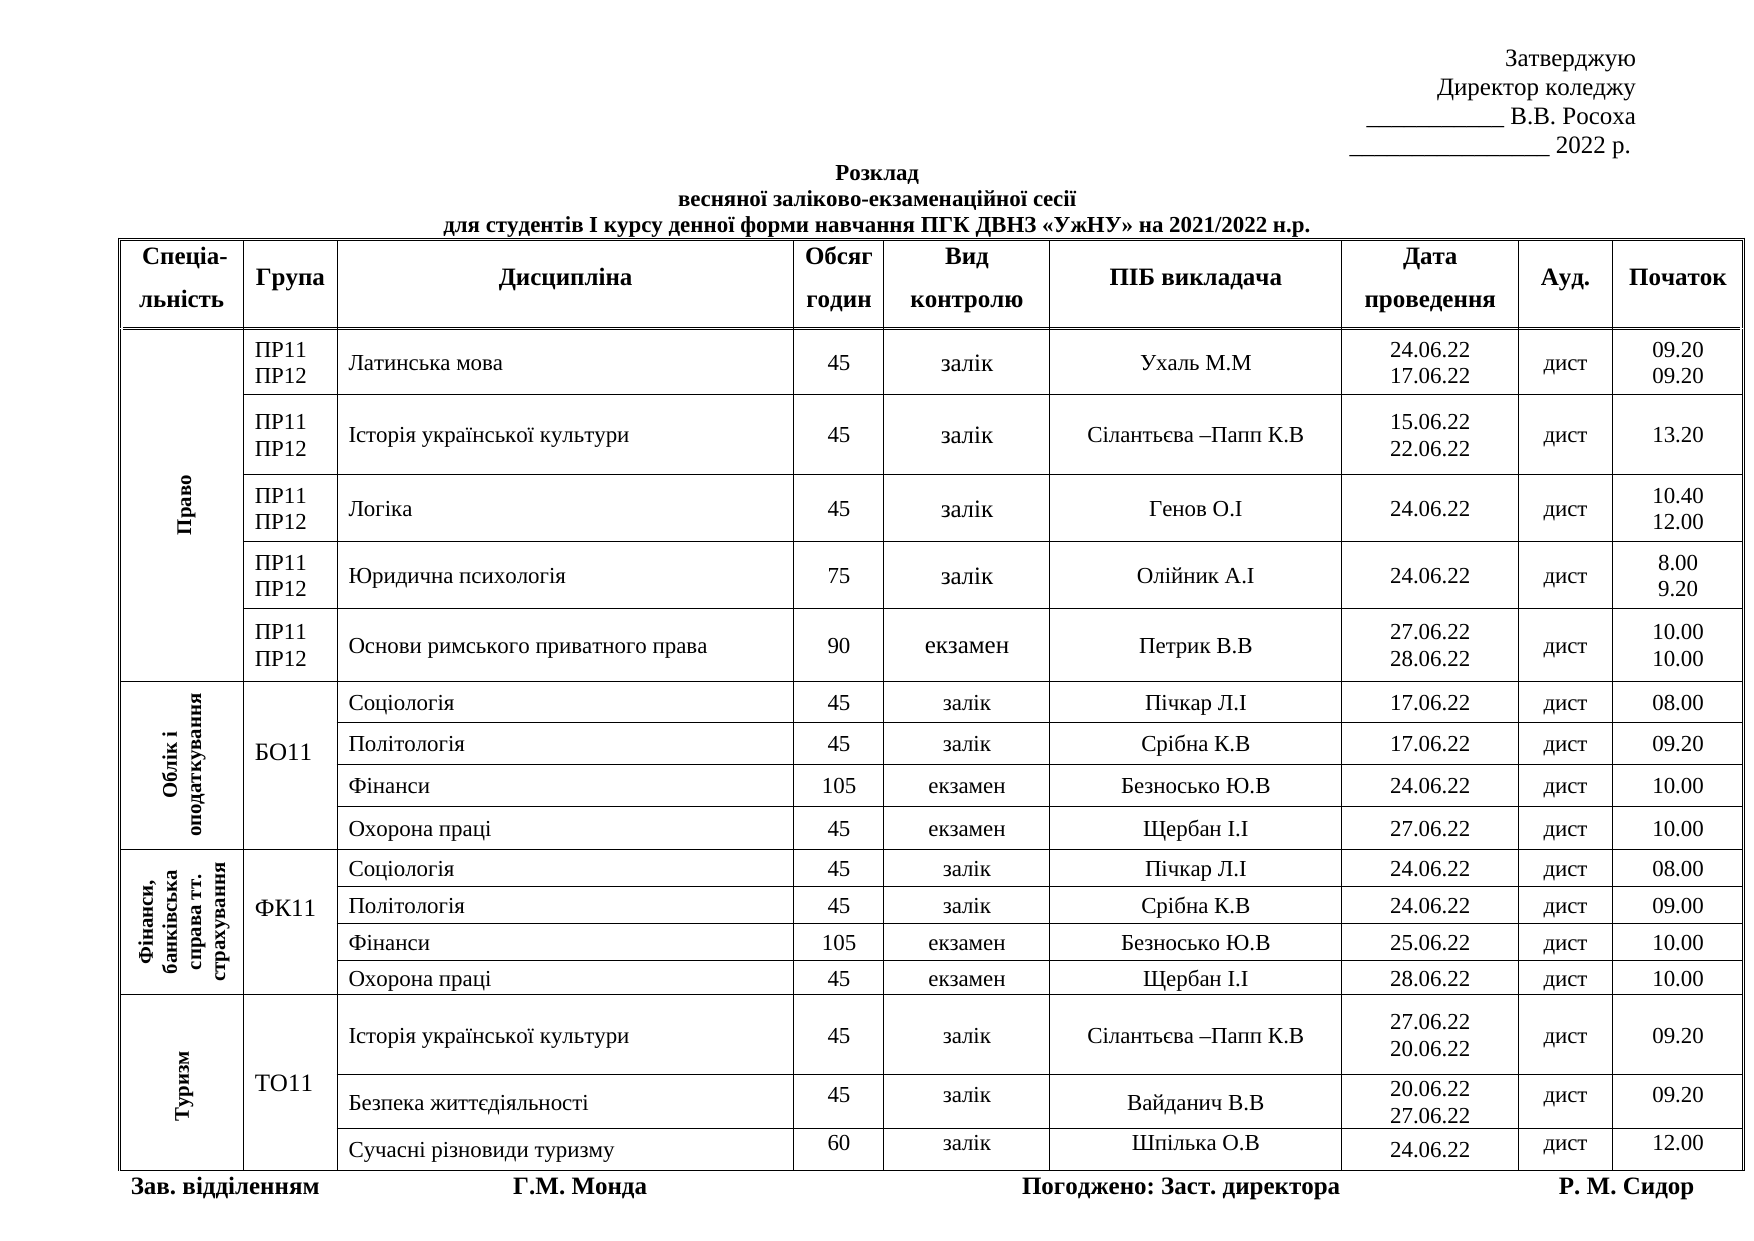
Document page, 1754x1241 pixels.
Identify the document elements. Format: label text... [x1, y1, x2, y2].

table_cell залік [884, 723, 1049, 764]
table_cell 17.06.22 [1342, 682, 1518, 722]
table_cell Історія української культури [338, 995, 793, 1074]
table_cell залік [884, 1129, 1049, 1170]
table_cell дист [1519, 682, 1612, 722]
table_cell 24.06.22 [1342, 765, 1518, 806]
table_cell Історія української культури [338, 395, 793, 474]
table_cell 10.00 [1613, 924, 1742, 960]
table_cell дист [1519, 1075, 1612, 1128]
table_cell Щербан І.І [1050, 961, 1341, 994]
table_cell Безносько Ю.В [1050, 765, 1341, 806]
table_cell Латинська мова [338, 330, 793, 394]
table_cell 24.06.22 [1342, 887, 1518, 923]
table_cell 45 [794, 1075, 883, 1128]
text Розклад [118, 158, 1636, 185]
table_cell залік [884, 330, 1049, 394]
table_cell 75 [794, 542, 883, 608]
table_cell Шпілька О.В [1050, 1129, 1341, 1170]
table_cell 27.06.22 28.06.22 [1342, 609, 1518, 681]
text весняної заліково-екзаменаційної сесії [118, 185, 1636, 211]
table_cell БО11 [244, 682, 337, 849]
table_cell Політологія [338, 723, 793, 764]
table_cell Соціологія [338, 682, 793, 722]
table_cell Право [121, 327, 243, 681]
table_cell 27.06.22 20.06.22 [1342, 995, 1518, 1074]
table_cell 10.00 [1613, 765, 1742, 806]
table_cell ПР11 ПР12 [244, 475, 337, 541]
table_cell Політологія [338, 887, 793, 923]
table_cell дист [1519, 395, 1612, 474]
table_cell 24.06.22 17.06.22 [1342, 330, 1518, 394]
table_cell Вайданич В.В [1050, 1075, 1341, 1128]
table_header Дата проведення [1342, 241, 1518, 327]
table_header ПІБ викладача [1050, 241, 1341, 327]
table_header Спеціа- льність [121, 241, 243, 327]
table_cell дист [1519, 850, 1612, 886]
table_cell 105 [794, 924, 883, 960]
table_cell дист [1519, 995, 1612, 1074]
table_cell залік [884, 887, 1049, 923]
table_header Дисципліна [338, 241, 793, 327]
table_cell 10.00 [1613, 807, 1742, 849]
table_cell 28.06.22 [1342, 961, 1518, 994]
table_cell Ухаль М.М [1050, 330, 1341, 394]
text ________________ 2022 р. [118, 130, 1636, 158]
table_cell Олійник А.І [1050, 542, 1341, 608]
table_cell залік [884, 542, 1049, 608]
table_cell Основи римського приватного права [338, 609, 793, 681]
table_cell 24.06.22 [1342, 542, 1518, 608]
table_cell Облік і оподаткування [121, 682, 243, 849]
table_cell 17.06.22 [1342, 723, 1518, 764]
table_cell дист [1519, 609, 1612, 681]
table_cell Сучасні різновиди туризму [338, 1129, 793, 1170]
table_cell Фінанси [338, 924, 793, 960]
text Зав. відділенням Г.М. Монда Погоджено: Заст. директора Р. М. Сидор [62, 1171, 1712, 1199]
text Директор коледжу [118, 72, 1636, 101]
table_cell 60 [794, 1129, 883, 1170]
table_cell 27.06.22 [1342, 807, 1518, 849]
table_cell 45 [794, 887, 883, 923]
table_cell ПР11 ПР12 [244, 542, 337, 608]
table_cell Юридична психологія [338, 542, 793, 608]
table_cell 24.06.22 [1342, 1129, 1518, 1170]
table_cell 09.20 [1613, 1075, 1742, 1128]
table_cell 45 [794, 682, 883, 722]
table_cell Срібна К.В [1050, 887, 1341, 923]
table_cell ФК11 [244, 850, 337, 994]
table_header Вид контролю [884, 241, 1049, 327]
table_cell ТО11 [244, 995, 337, 1170]
table_cell 90 [794, 609, 883, 681]
table_cell 45 [794, 395, 883, 474]
table_cell дист [1519, 542, 1612, 608]
table_cell ПР11 ПР12 [244, 395, 337, 474]
table_cell ПР11 ПР12 [244, 609, 337, 681]
table_cell дист [1519, 924, 1612, 960]
table_cell дист [1519, 330, 1612, 394]
table_cell 24.06.22 [1342, 475, 1518, 541]
table_cell 45 [794, 850, 883, 886]
table_cell 24.06.22 [1342, 850, 1518, 886]
table_cell Щербан І.І [1050, 807, 1341, 849]
table_cell Сілантьєва –Папп К.В [1050, 995, 1341, 1074]
table_cell екзамен [884, 609, 1049, 681]
text ___________ В.В. Росоха [118, 101, 1636, 130]
table_cell Генов О.І [1050, 475, 1341, 541]
table_cell 10.40 12.00 [1613, 475, 1742, 541]
table_header Група [244, 241, 337, 327]
table_cell залік [884, 475, 1049, 541]
table_cell дист [1519, 475, 1612, 541]
table_cell екзамен [884, 765, 1049, 806]
table_cell Соціологія [338, 850, 793, 886]
table_cell екзамен [884, 924, 1049, 960]
table_cell 20.06.22 27.06.22 [1342, 1075, 1518, 1128]
text для студентів І курсу денної форми навчання ПГК ДВНЗ «УжНУ» на 2021/2022 н.р. [118, 211, 1636, 238]
table_cell 45 [794, 995, 883, 1074]
table_cell 45 [794, 330, 883, 394]
table_cell Срібна К.В [1050, 723, 1341, 764]
table_cell Туризм [121, 995, 243, 1170]
table_cell 15.06.22 22.06.22 [1342, 395, 1518, 474]
table_cell 08.00 [1613, 682, 1742, 722]
table_cell дист [1519, 887, 1612, 923]
table_cell Петрик В.В [1050, 609, 1341, 681]
table_cell Безпека життєдіяльності [338, 1075, 793, 1128]
table_cell Пічкар Л.І [1050, 682, 1341, 722]
table_cell Охорона праці [338, 807, 793, 849]
table_cell 105 [794, 765, 883, 806]
table_cell Безносько Ю.В [1050, 924, 1341, 960]
table_cell 13.20 [1613, 395, 1742, 474]
table_cell 45 [794, 723, 883, 764]
table_cell 09.20 [1613, 723, 1742, 764]
table_cell 25.06.22 [1342, 924, 1518, 960]
table_cell дист [1519, 1129, 1612, 1170]
table_cell залік [884, 850, 1049, 886]
table_cell Фінанси [338, 765, 793, 806]
table_cell дист [1519, 807, 1612, 849]
table_cell 12.00 [1613, 1129, 1742, 1170]
table_cell 45 [794, 961, 883, 994]
table_cell 10.00 10.00 [1613, 609, 1742, 681]
table_cell дист [1519, 961, 1612, 994]
table_cell 09.00 [1613, 887, 1742, 923]
table_cell дист [1519, 765, 1612, 806]
table_cell 45 [794, 475, 883, 541]
table_header Обсяг годин [794, 241, 883, 327]
table_cell Логіка [338, 475, 793, 541]
table_cell 08.00 [1613, 850, 1742, 886]
table_cell 09.20 [1613, 995, 1742, 1074]
table_cell екзамен [884, 961, 1049, 994]
table_cell 8.00 9.20 [1613, 542, 1742, 608]
table_cell 09.20 09.20 [1613, 327, 1742, 394]
table_cell залік [884, 682, 1049, 722]
table_cell Сілантьєва –Папп К.В [1050, 395, 1341, 474]
table_cell екзамен [884, 807, 1049, 849]
text Затверджую [118, 43, 1636, 72]
table_cell Охорона праці [338, 961, 793, 994]
table_cell залік [884, 995, 1049, 1074]
table_cell ПР11 ПР12 [244, 330, 337, 394]
table_cell 10.00 [1613, 961, 1742, 994]
table_header Початок [1613, 241, 1742, 327]
table_cell залік [884, 1075, 1049, 1128]
table_cell Фінанси, банківська справа тт. страхування [121, 850, 243, 994]
table_cell Пічкар Л.І [1050, 850, 1341, 886]
table_cell 45 [794, 807, 883, 849]
table_header Ауд. [1519, 241, 1612, 327]
table_cell залік [884, 395, 1049, 474]
table_cell дист [1519, 723, 1612, 764]
